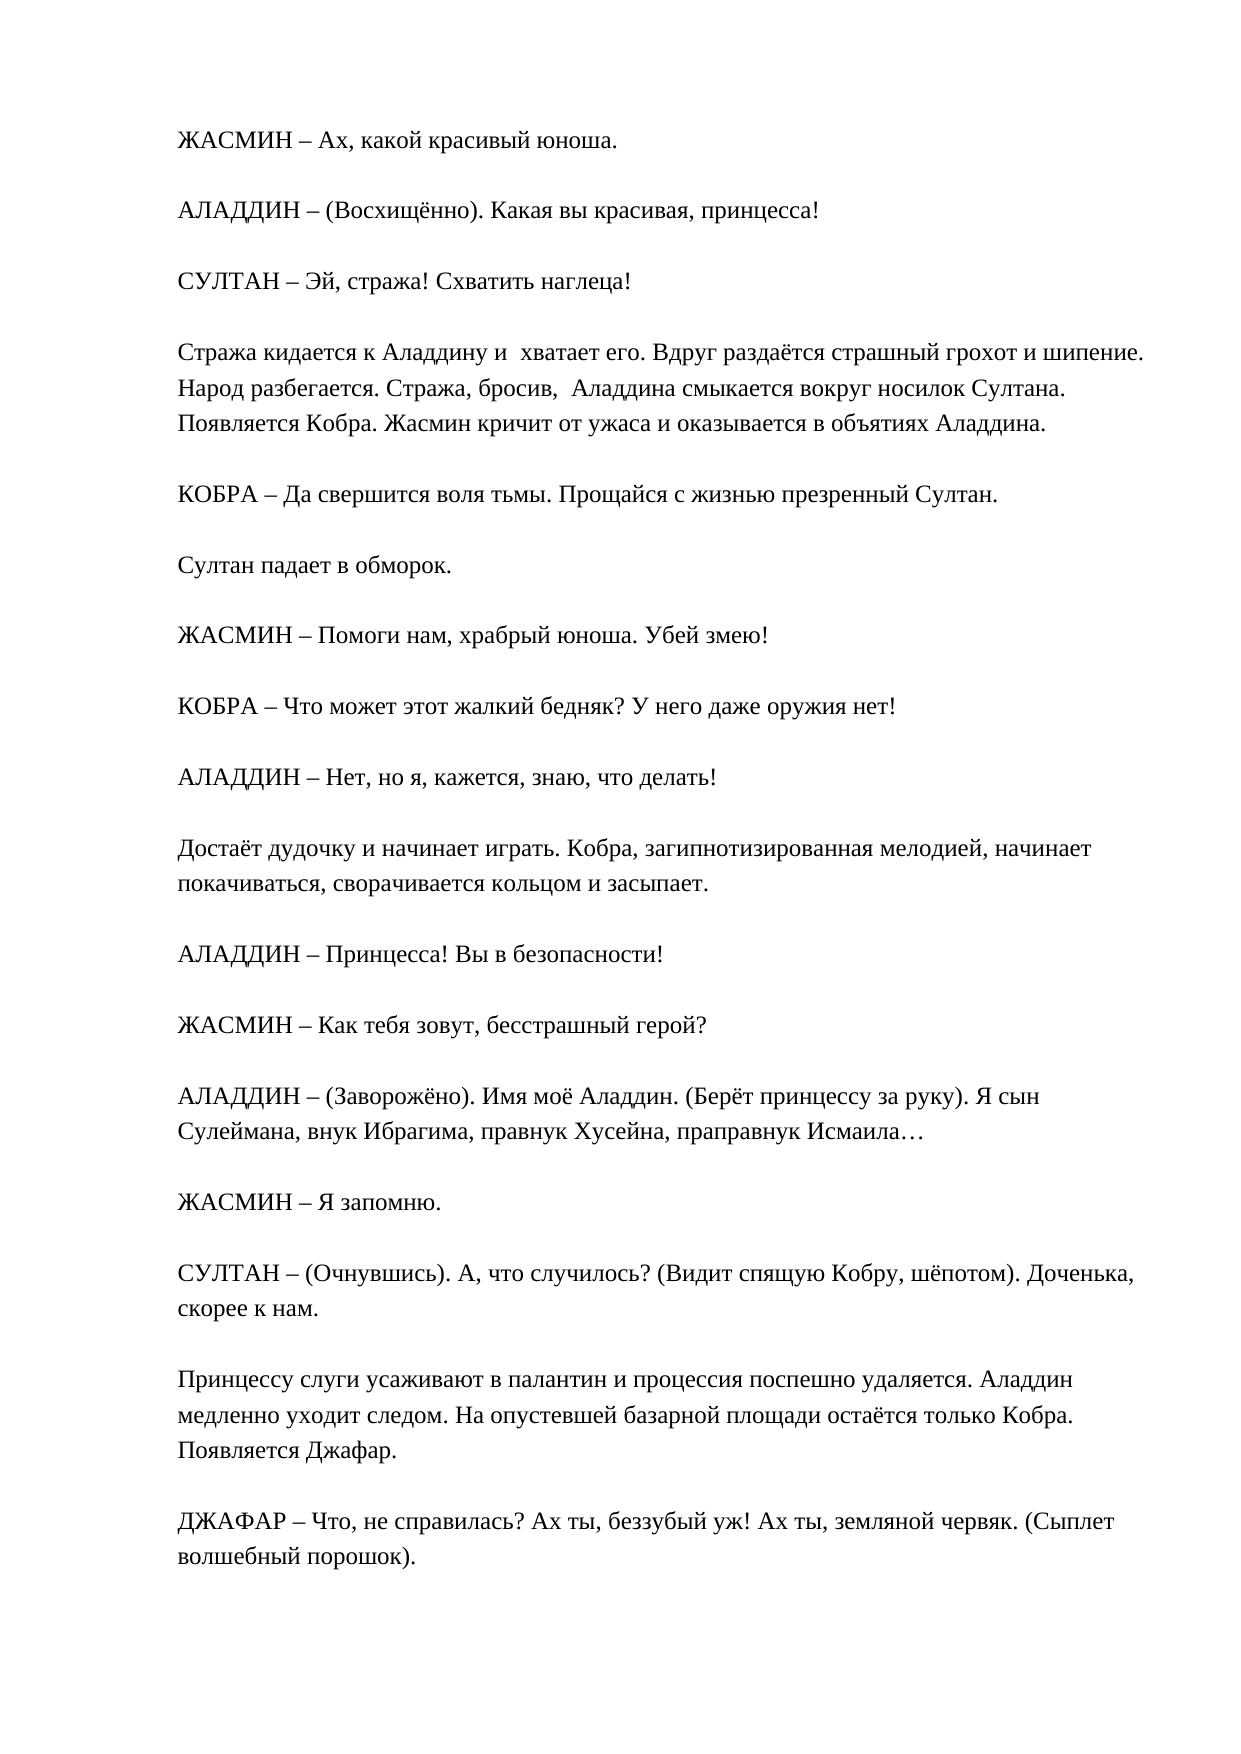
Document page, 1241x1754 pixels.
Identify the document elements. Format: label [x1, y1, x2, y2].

text [177, 118, 1152, 1606]
